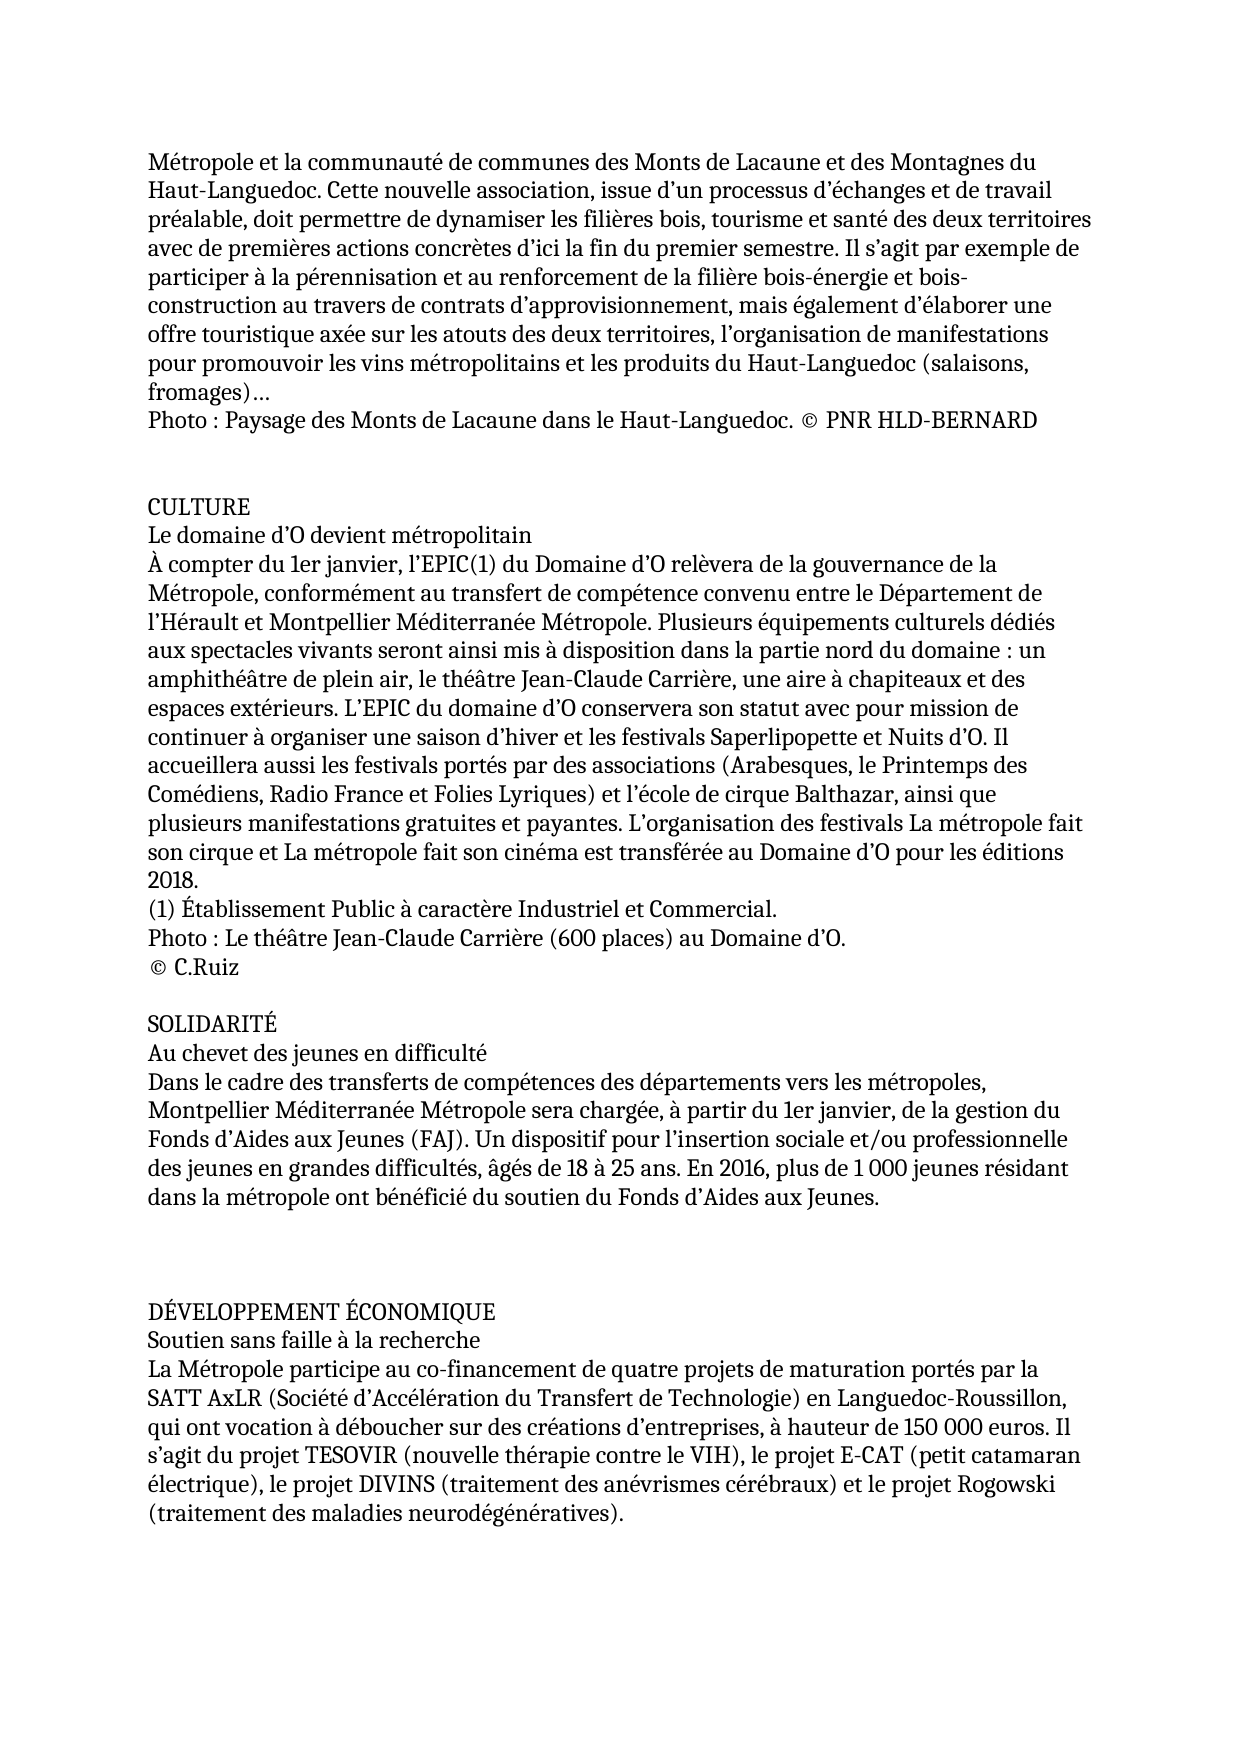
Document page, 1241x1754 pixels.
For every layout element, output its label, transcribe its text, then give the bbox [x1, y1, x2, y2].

text Soutien sans faille à la recherche [148, 1326, 1093, 1355]
text Photo : Paysage des Monts de Lacaune dans le Haut-Languedoc. © PNR HLD-BERNARD [148, 406, 1093, 435]
text CULTURE [148, 493, 1093, 521]
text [148, 148, 1093, 406]
text DÉVELOPPEMENT ÉCONOMIQUE [148, 1298, 1093, 1326]
text (1) Établissement Public à caractère Industriel et Commercial. [148, 895, 1093, 924]
text À compter du 1er janvier, l’EPIC(1) du Domaine d’O relèvera de la gouvernance de la Métropole, conformément au transfert de compétence convenu entre le Département de l’Hérault et Montpellier Méditerranée Métropole. Plusieurs équipements culturels dédiés aux spectacles vivants seront ainsi mis à disposition dans la partie nord du domaine : un amphithéâtre de plein air, le théâtre Jean-Claude Carrière, une aire à chapiteaux et des espaces extérieurs. L’EPIC du domaine d’O conservera son statut avec pour mission de continuer à organiser une saison d’hiver et les festivals Saperlipopette et Nuits d’O. Il accueillera aussi les festivals portés par des associations (Arabesques, le Printemps des Comédiens, Radio France et Folies Lyriques) et l’école de cirque Balthazar, ainsi que plusieurs manifestations gratuites et payantes. L’organisation des festivals La métropole fait son cirque et La métropole fait son cinéma est transférée au Domaine d’O pour les éditions 2018. [148, 550, 1093, 895]
text Dans le cadre des transferts de compétences des départements vers les métropoles, Montpellier Méditerranée Métropole sera chargée, à partir du 1er janvier, de la gestion du Fonds d’Aides aux Jeunes (FAJ). Un dispositif pour l’insertion sociale et/ou professionnelle des jeunes en grandes difficultés, âgés de 18 à 25 ans. En 2016, plus de 1 000 jeunes résidant dans la métropole ont bénéficié du soutien du Fonds d’Aides aux Jeunes. [148, 1068, 1093, 1211]
text Photo : Le théâtre Jean-Claude Carrière (600 places) au Domaine d’O. [148, 924, 1093, 953]
text © C.Ruiz [148, 953, 1093, 981]
text La Métropole participe au co-financement de quatre projets de maturation portés par la SATT AxLR (Société d’Accélération du Transfert de Technologie) en Languedoc-Roussillon, qui ont vocation à déboucher sur des créations d’entreprises, à hauteur de 150 000 euros. Il s’agit du projet TESOVIR (nouvelle thérapie contre le VIH), le projet E-CAT (petit catamaran électrique), le projet DIVINS (traitement des anévrismes cérébraux) et le projet Rogowski (traitement des maladies neurodégénératives). [148, 1355, 1093, 1528]
text Le domaine d’O devient métropolitain [148, 521, 1093, 550]
text SOLIDARITÉ [148, 1010, 1093, 1039]
text Au chevet des jeunes en difficulté [148, 1039, 1093, 1068]
